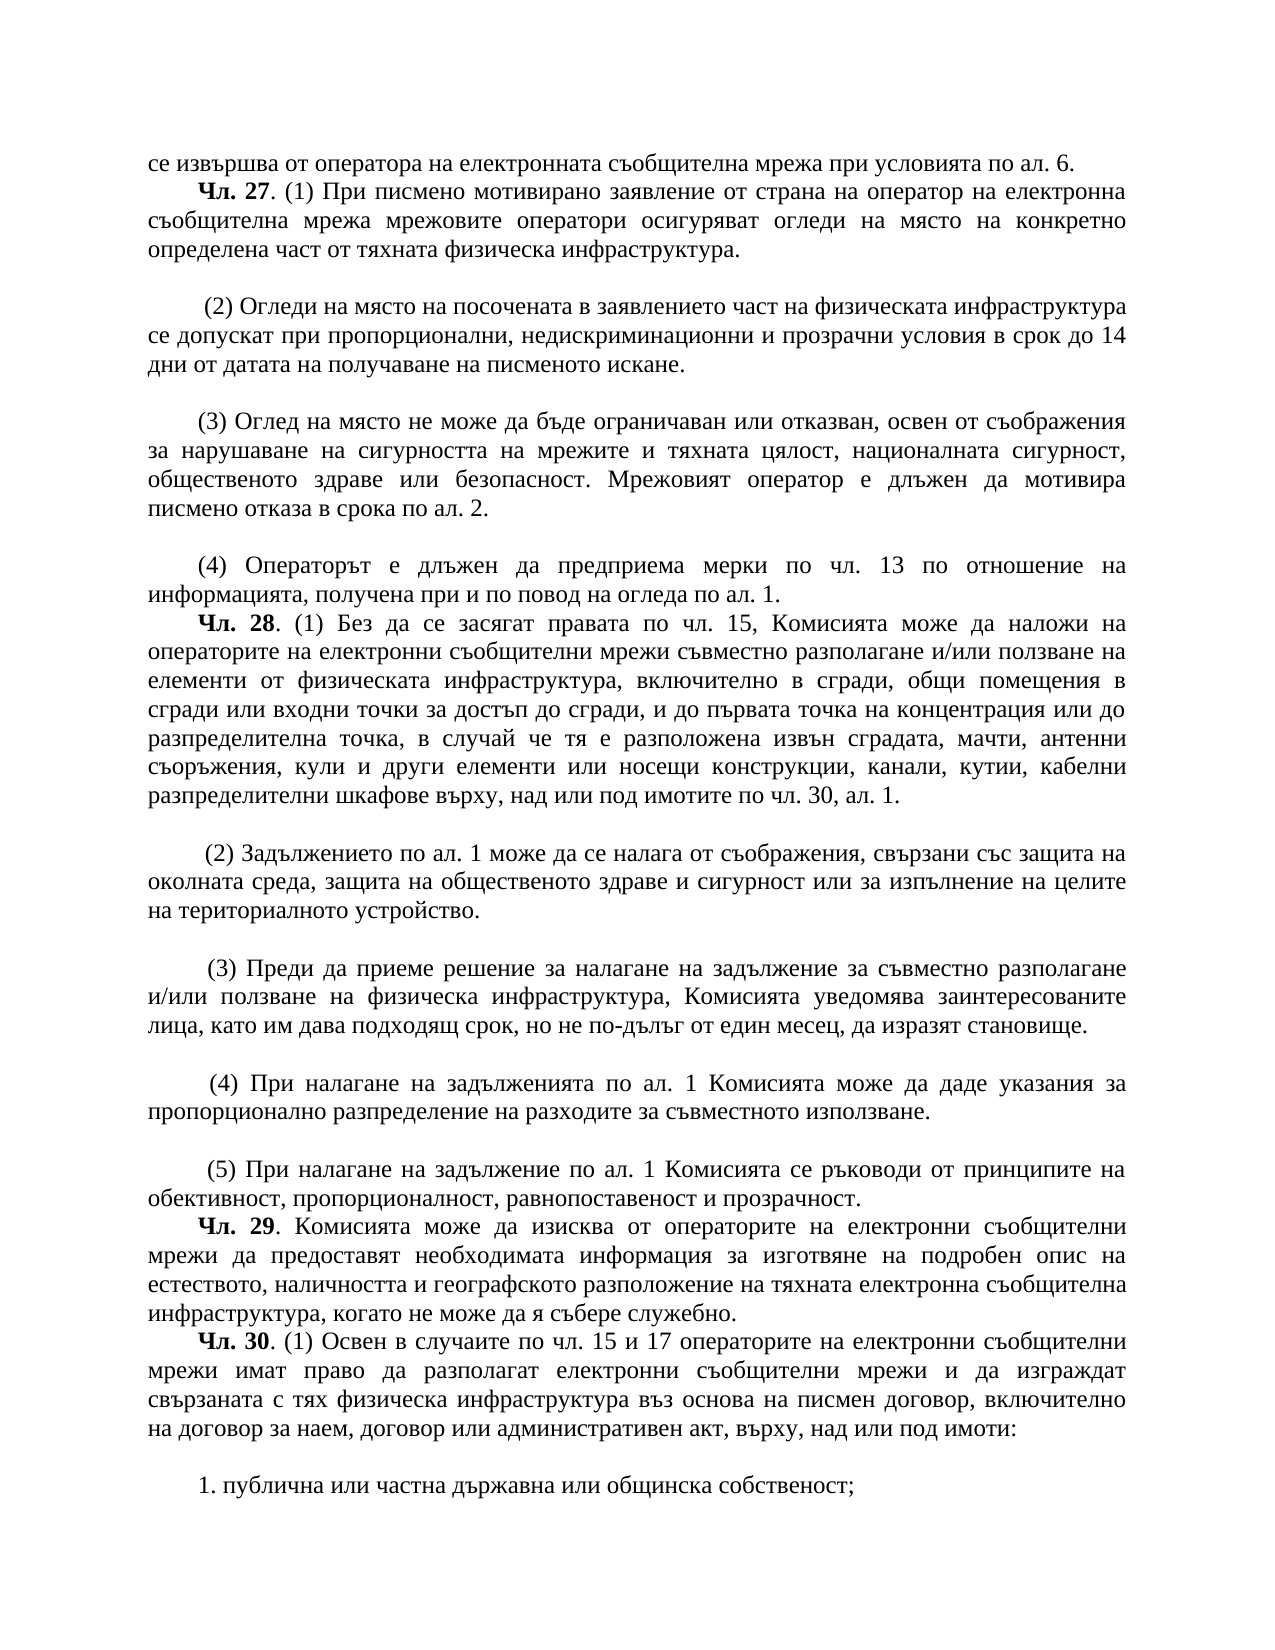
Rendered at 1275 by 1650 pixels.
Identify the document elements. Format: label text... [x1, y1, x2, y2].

text 1. публична или частна държавна или общинска собственост; [148, 1470, 1127, 1499]
text Чл. 30. (1) Освен в случаите по чл. 15 и 17 операторите на електронни съобщителни мрежи имат право да разполагат електронни съобщителни мрежи и да изграждат свързаната с тях физическа инфраструктура въз основа на писмен договор, включително на договор за наем, договор или административен акт, върху, над или под имоти: [148, 1326, 1127, 1441]
text Чл. 27. (1) При писмено мотивирано заявление от страна на оператор на електронна съобщителна мрежа мрежовите оператори осигуряват огледи на място на конкретно определена част от тяхната физическа инфраструктура. [148, 176, 1127, 263]
text (3) Преди да приеме решение за налагане на задължение за съвместно разполагане и/или ползване на физическа инфраструктура, Комисията уведомява заинтересованите лица, като им дава подходящ срок, но не по-дълъг от един месец, да изразят становище. [148, 953, 1127, 1039]
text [148, 148, 1127, 176]
text (5) При налагане на задължение по ал. 1 Комисията се ръководи от принципите на обективност, пропорционалност, равнопоставеност и прозрачност. [148, 1154, 1127, 1211]
text (4) Операторът е длъжен да предприема мерки по чл. 13 по отношение на информацията, получена при и по повод на огледа по ал. 1. [148, 550, 1127, 608]
text (2) Задължението по ал. 1 може да се налага от съображения, свързани със защита на околната среда, защита на общественото здраве и сигурност или за изпълнение на целите на териториалното устройство. [148, 838, 1127, 924]
text (4) При налагане на задълженията по ал. 1 Комисията може да даде указания за пропорционално разпределение на разходите за съвместното използване. [148, 1068, 1127, 1125]
text (3) Оглед на място не може да бъде ограничаван или отказван, освен от съображения за нарушаване на сигурността на мрежите и тяхната цялост, националната сигурност, общественото здраве или безопасност. Мрежовият оператор е длъжен да мотивира писмено отказа в срока по ал. 2. [148, 406, 1127, 521]
text Чл. 29. Комисията може да изисква от операторите на електронни съобщителни мрежи да предоставят необходимата информация за изготвяне на подробен опис на естеството, наличността и географското разположение на тяхната електронна съобщителна инфраструктура, когато не може да я събере служебно. [148, 1211, 1127, 1326]
text (2) Огледи на място на посочената в заявлението част на физическата инфраструктура се допускат при пропорционални, недискриминационни и прозрачни условия в срок до 14 дни от датата на получаване на писменото искане. [148, 291, 1127, 378]
text Чл. 28. (1) Без да се засягат правата по чл. 15, Комисията може да наложи на операторите на електронни съобщителни мрежи съвместно разполагане и/или ползване на елементи от физическата инфраструктура, включително в сгради, общи помещения в сгради или входни точки за достъп до сгради, и до първата точка на концентрация или до разпределителна точка, в случай че тя е разположена извън сградата, мачти, антенни съоръжения, кули и други елементи или носещи конструкции, канали, кутии, кабелни разпределителни шкафове върху, над или под имотите по чл. 30, ал. 1. [148, 608, 1127, 809]
